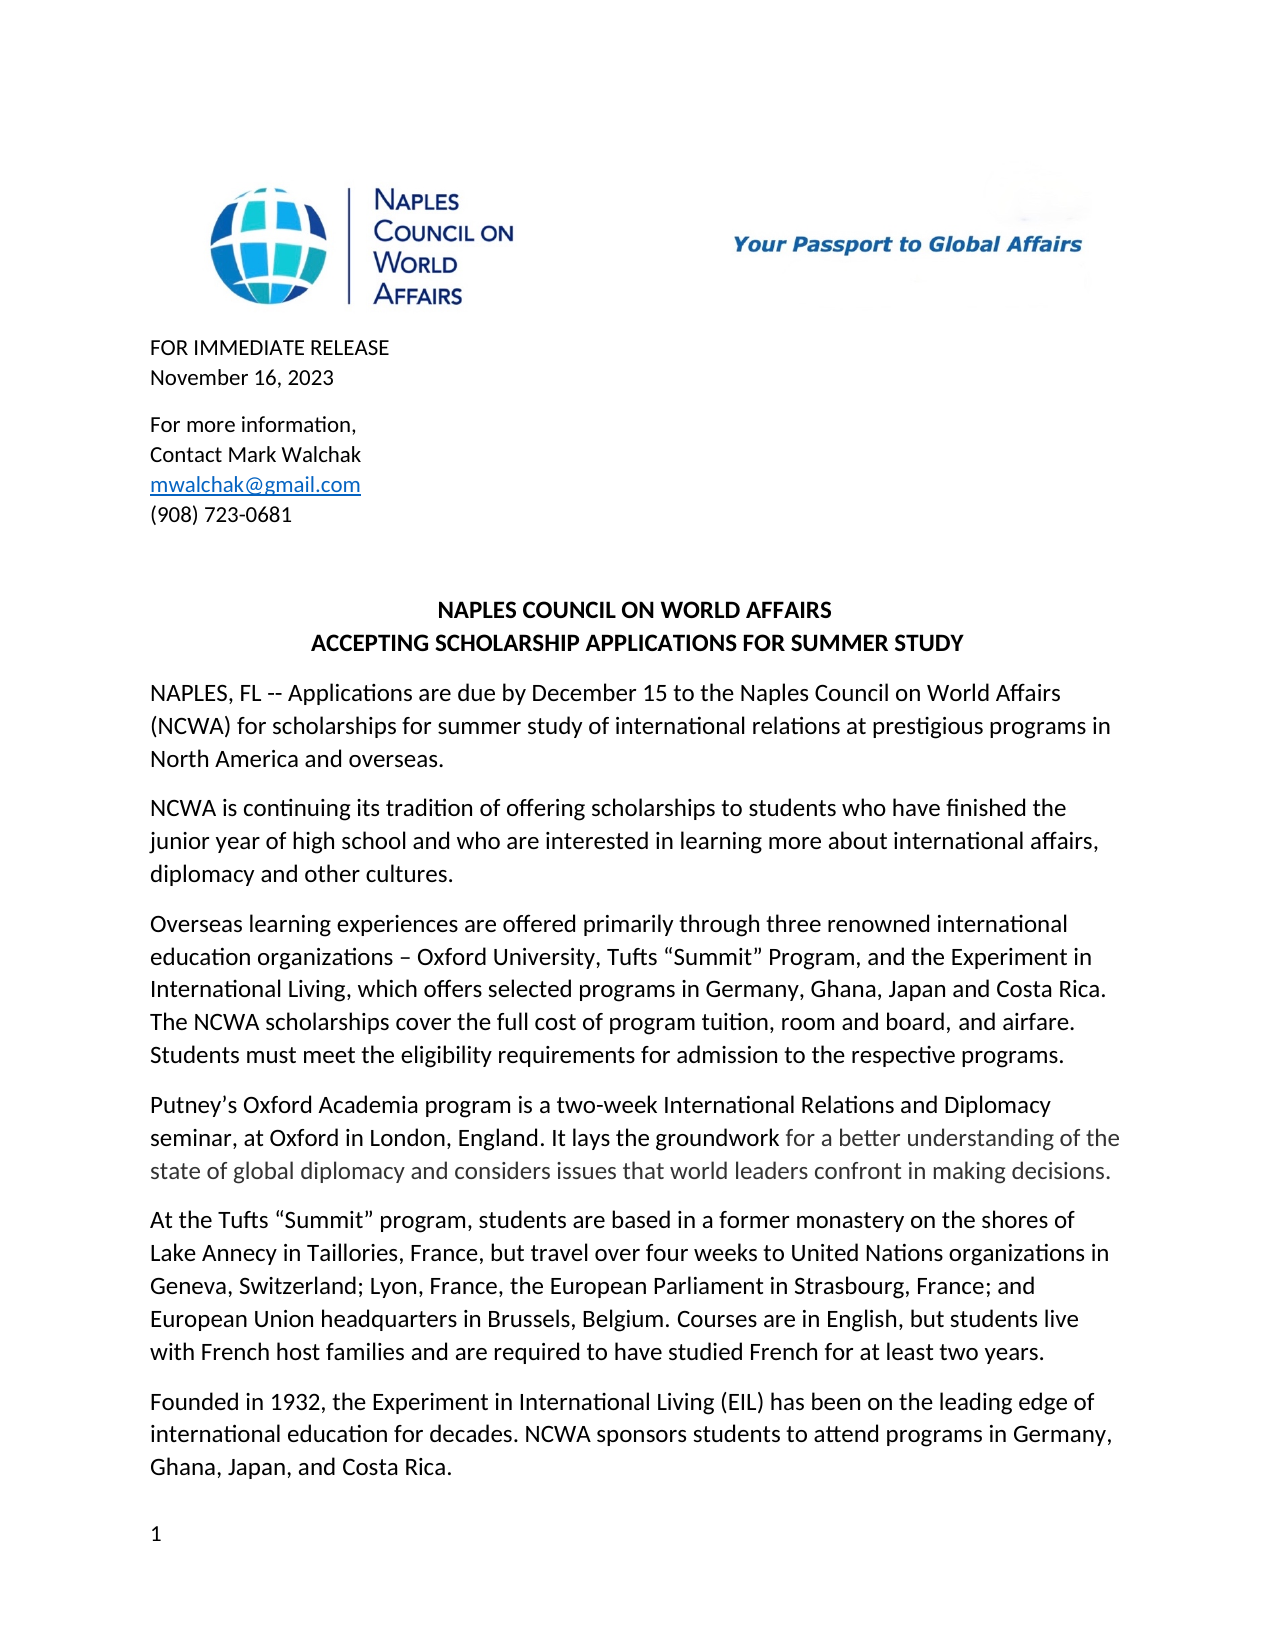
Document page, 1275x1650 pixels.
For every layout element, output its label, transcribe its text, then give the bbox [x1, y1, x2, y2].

text Putney’s Oxford Academia program is a two-week International Relations and Diplomacy seminar, at Oxford in London, England. It lays the groundwork for a better understanding of the state of global diplomacy and considers issues that world leaders confront in making decisions. [150, 1089, 1125, 1185]
text For more information, Contact Mark Walchak mwalchak@gmail.com (908) 723-0681 [150, 410, 1125, 529]
text At the Tufts “Summit” program, students are based in a former monastery on the shores of Lake Annecy in Taillories, France, but travel over four weeks to United Nations organizations in Geneva, Switzerland; Lyon, France, the European Parliament in Strasbourg, France; and European Union headquarters in Brussels, Belgium. Courses are in English, but students live with French host families and are required to have studied French for at least two years. [150, 1204, 1125, 1367]
text Overseas learning experiences are offered primarily through three renowned international education organizations – Oxford University, Tufts “Summit” Program, and the Experiment in International Living, which offers selected programs in Germany, Ghana, Japan and Costa Rica. The NCWA scholarships cover the full cost of program tuition, room and board, and airfare. Students must meet the eligibility requirements for admission to the respective programs. [150, 908, 1125, 1070]
text NAPLES COUNCIL ON WORLD AFFAIRS ACCEPTING SCHOLARSHIP APPLICATIONS FOR SUMMER STUDY [150, 594, 1125, 658]
picture [182, 150, 1093, 314]
text FOR IMMEDIATE RELEASE November 16, 2023 [150, 333, 1125, 391]
text Founded in 1932, the Experiment in International Living (EIL) has been on the leading edge of international education for decades. NCWA sponsors students to attend programs in Germany, Ghana, Japan, and Costa Rica. [150, 1386, 1125, 1482]
text NAPLES, FL -- Applications are due by December 15 to the Naples Council on World Affairs (NCWA) for scholarships for summer study of international relations at prestigious programs in North America and overseas. [150, 677, 1125, 773]
text NCWA is continuing its tradition of offering scholarships to students who have finished the junior year of high school and who are interested in learning more about international affairs, diplomacy and other cultures. [150, 792, 1125, 889]
